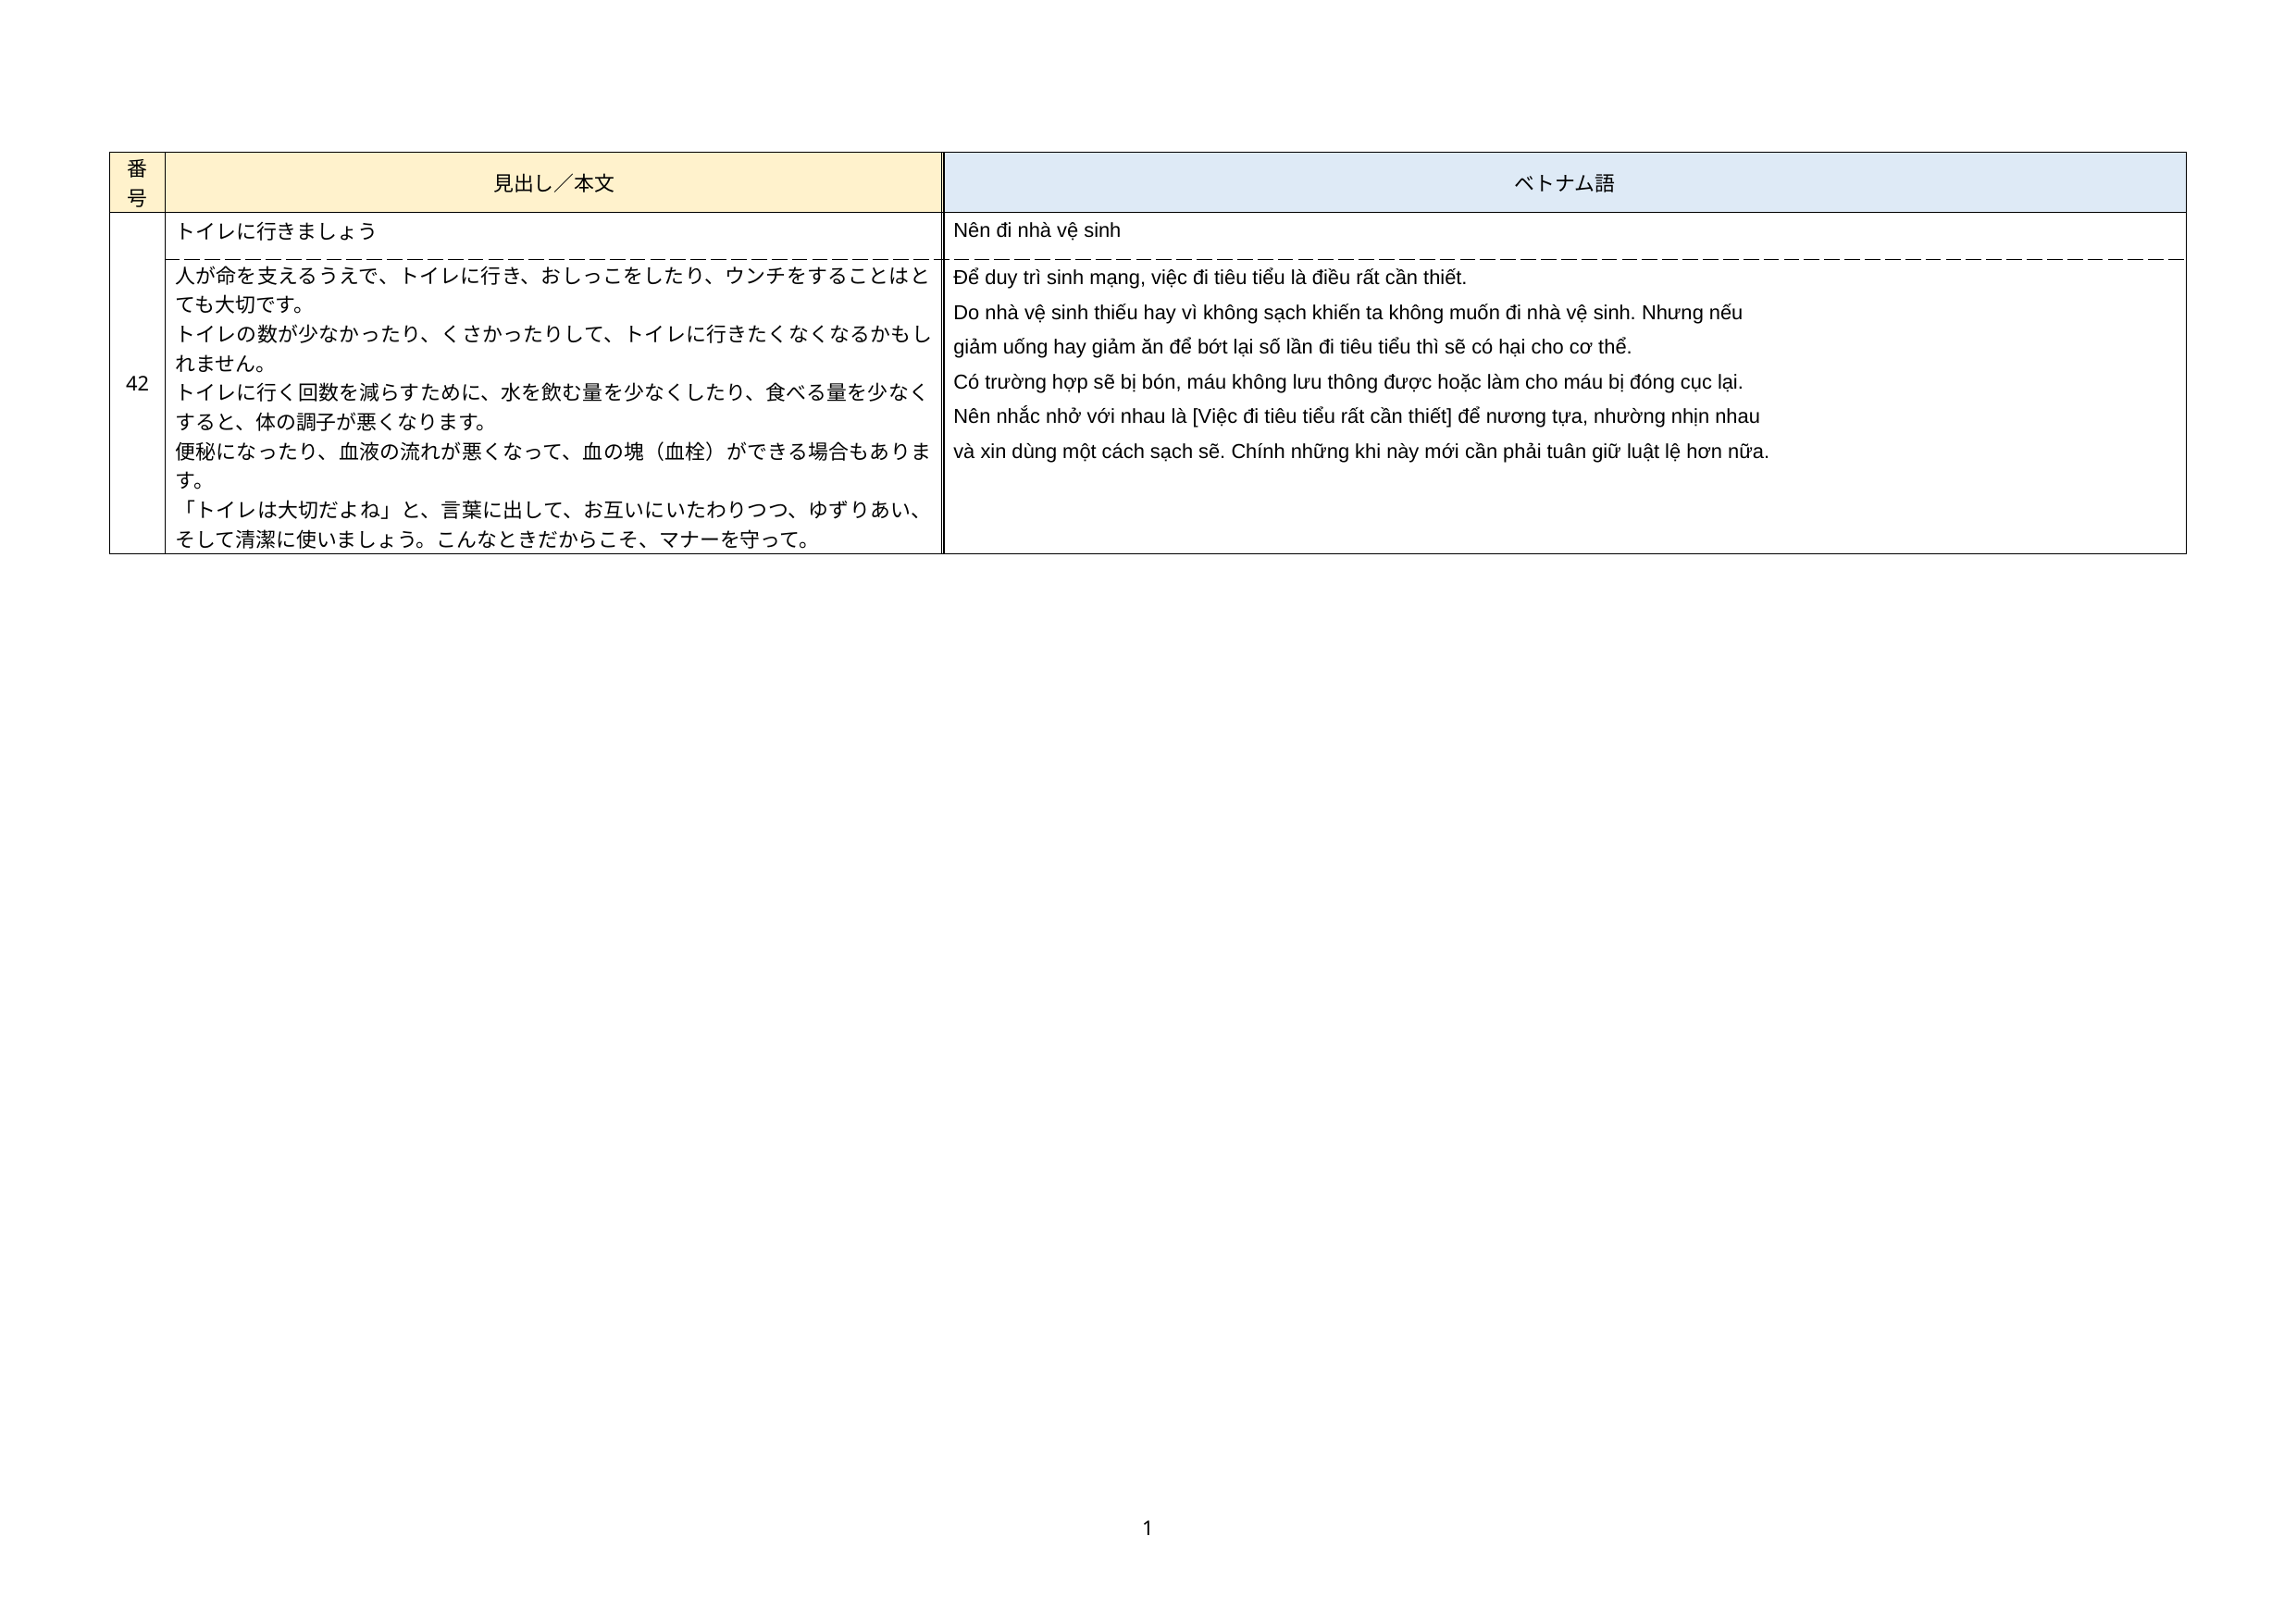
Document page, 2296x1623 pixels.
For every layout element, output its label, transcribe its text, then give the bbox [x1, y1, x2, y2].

table_cell 42 [110, 213, 165, 552]
table_header ベトナム語 [945, 153, 2186, 212]
table_cell Để duy trì sinh mạng, việc đi tiêu tiểu là điều rất cần thiết. Do nhà vệ sinh thiếu hay vì không sạch khiến ta không muốn đi nhà vệ sinh. Nhưng nếu giảm uống hay giảm ăn để bớt lại số lần đi tiêu tiểu thì sẽ có hại cho cơ thể. Có trường hợp sẽ bị bón, máu không lưu thông được hoặc làm cho máu bị đóng cục lại. Nên nhắc nhở với nhau là [Việc đi tiêu tiểu rất cần thiết] để nương tựa, nhường nhịn nhau và xin dùng một cách sạch sẽ. Chính những khi này mới cần phải tuân giữ luật lệ hơn nữa. [945, 259, 2186, 552]
table_header 見出し／本文 [166, 153, 941, 212]
table_header 番号 [110, 153, 165, 212]
table_cell トイレに行きましょう [166, 213, 941, 259]
table_cell Nên đi nhà vệ sinh [945, 213, 2186, 259]
table_cell 人が命を支えるうえで、トイレに行き、おしっこをしたり、ウンチをすることはとても大切です。 トイレの数が少なかったり、くさかったりして、トイレに行きたくなくなるかもしれません。 トイレに行く回数を減らすために、水を飲む量を少なくしたり、食べる量を少なくすると、体の調子が悪くなります。 便秘になったり、血液の流れが悪くなって、血の塊（血栓）ができる場合もあります。 「トイレは大切だよね」と、言葉に出して、お互いにいたわりつつ、ゆずりあい、そして清潔に使いましょう。こんなときだからこそ、マナーを守って。 [166, 259, 941, 552]
